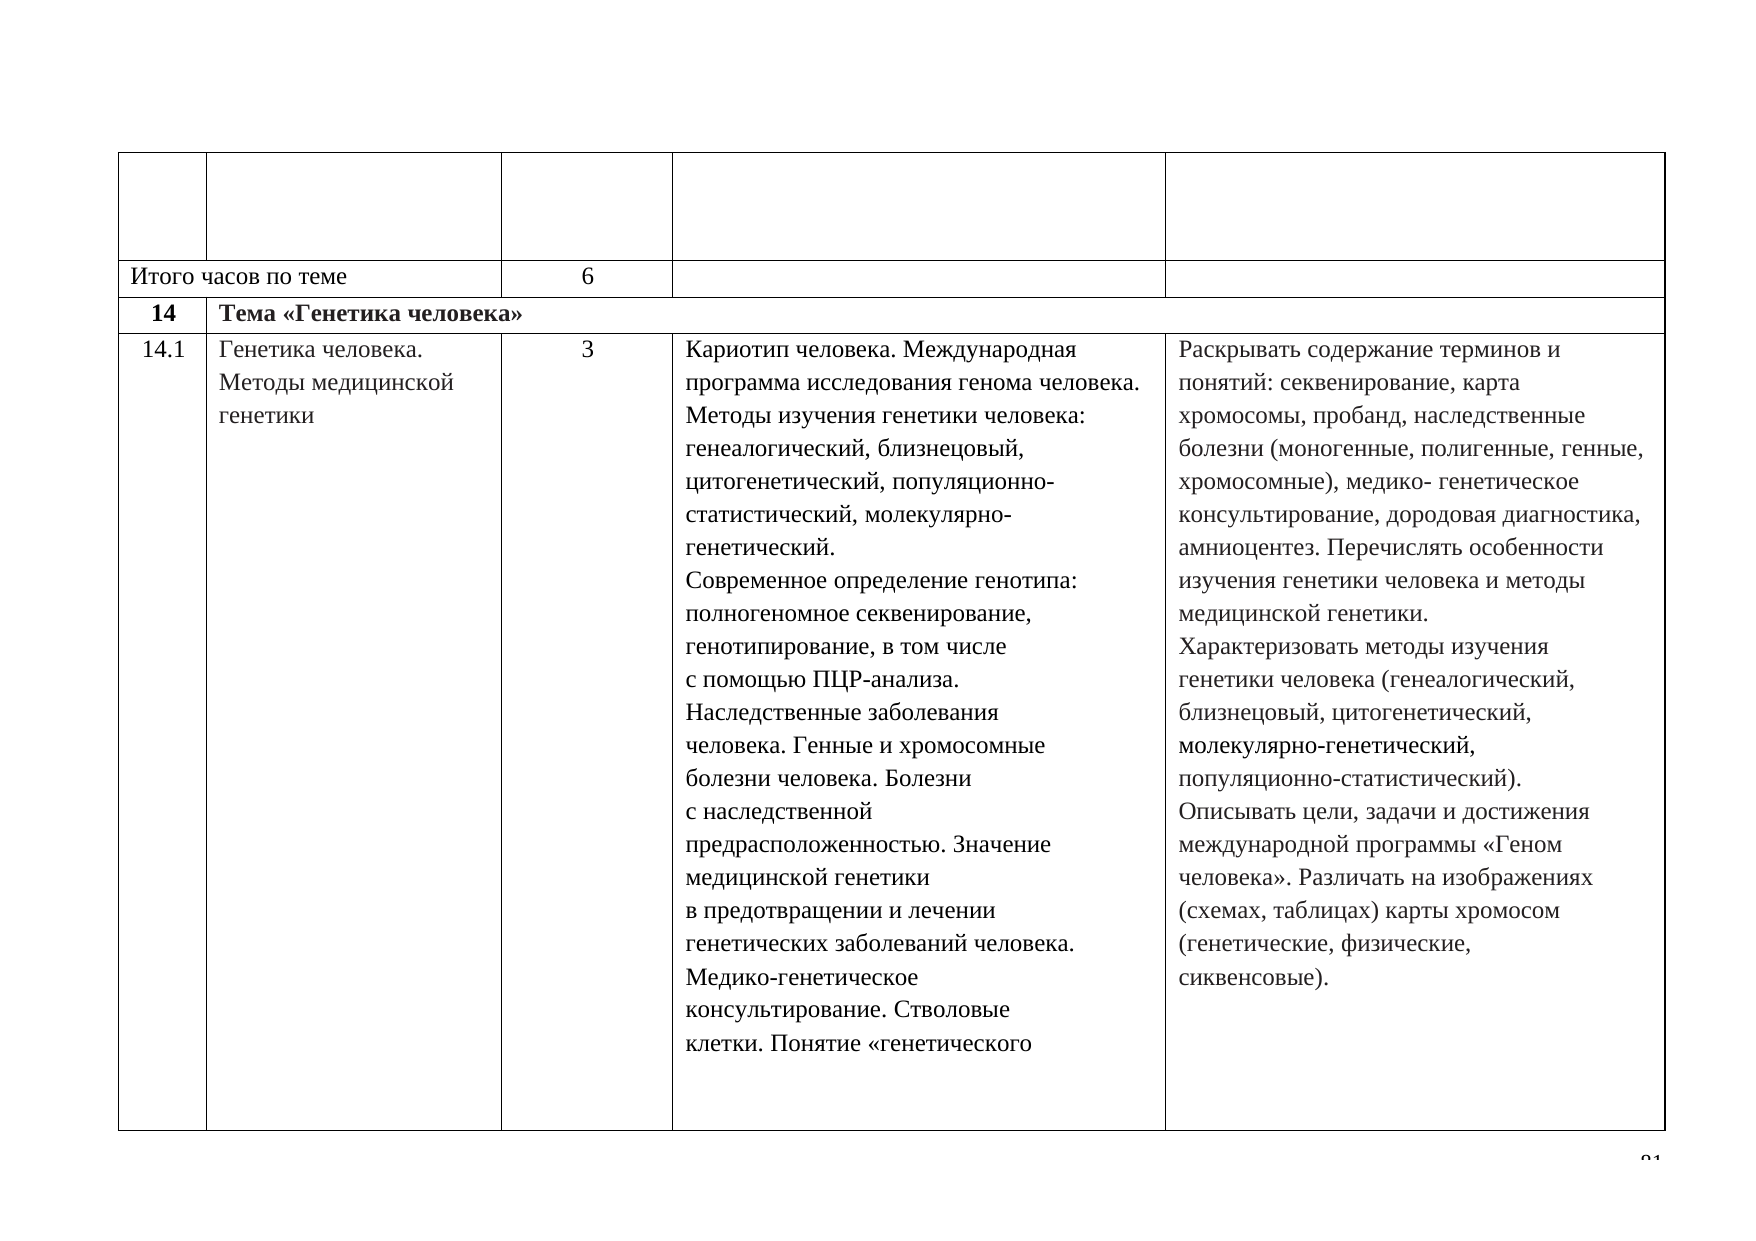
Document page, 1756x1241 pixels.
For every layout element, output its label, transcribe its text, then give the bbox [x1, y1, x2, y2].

table_cell Итого часов по теме [119, 261, 501, 297]
table_header [1166, 153, 1664, 260]
table_cell 14 [119, 298, 206, 333]
table_cell 3 [502, 334, 672, 1130]
table_cell Тема «Генетика человека» [207, 298, 1664, 333]
table_header [502, 153, 672, 260]
table_cell Генетика человека. Методы медицинской генетики [207, 334, 501, 1130]
table_cell [1166, 261, 1664, 297]
table_header [673, 153, 1165, 260]
table_header [119, 153, 206, 260]
table_cell 14.1 [119, 334, 206, 1130]
table_cell [673, 261, 1165, 297]
table_cell 6 [502, 261, 672, 297]
table_cell Кариотип человека. Международная программа исследования генома человека. Методы изучения генетики человека: генеалогический, близнецовый, цитогенетический, популяционно-статистический, молекулярно-генетический. Современное определение генотипа: полногеномное секвенирование, генотипирование, в том числе с помощью ПЦР-анализа. Наследственные заболевания человека. Генные и хромосомные болезни человека. Болезни с наследственной предрасположенностью. Значение медицинской генетики в предотвращении и лечении генетических заболеваний человека. Медико-генетическое консультирование. Стволовые клетки. Понятие «генетического [673, 334, 1165, 1130]
table_cell Раскрывать содержание терминов и понятий: секвенирование, карта хромосомы, пробанд, наследственные болезни (моногенные, полигенные, генные, хромосомные), медико- генетическое консультирование, дородовая диагностика, амниоцентез. Перечислять особенности изучения генетики человека и методы медицинской генетики. Характеризовать методы изучения генетики человека (генеалогический, близнецовый, цитогенетический, молекулярно-генетический, популяционно-статистический). Описывать цели, задачи и достижения международной программы «Геном человека». Различать на изображениях (схемах, таблицах) карты хромосом (генетические, физические, сиквенсовые). [1166, 334, 1664, 1130]
table_header [207, 153, 501, 260]
